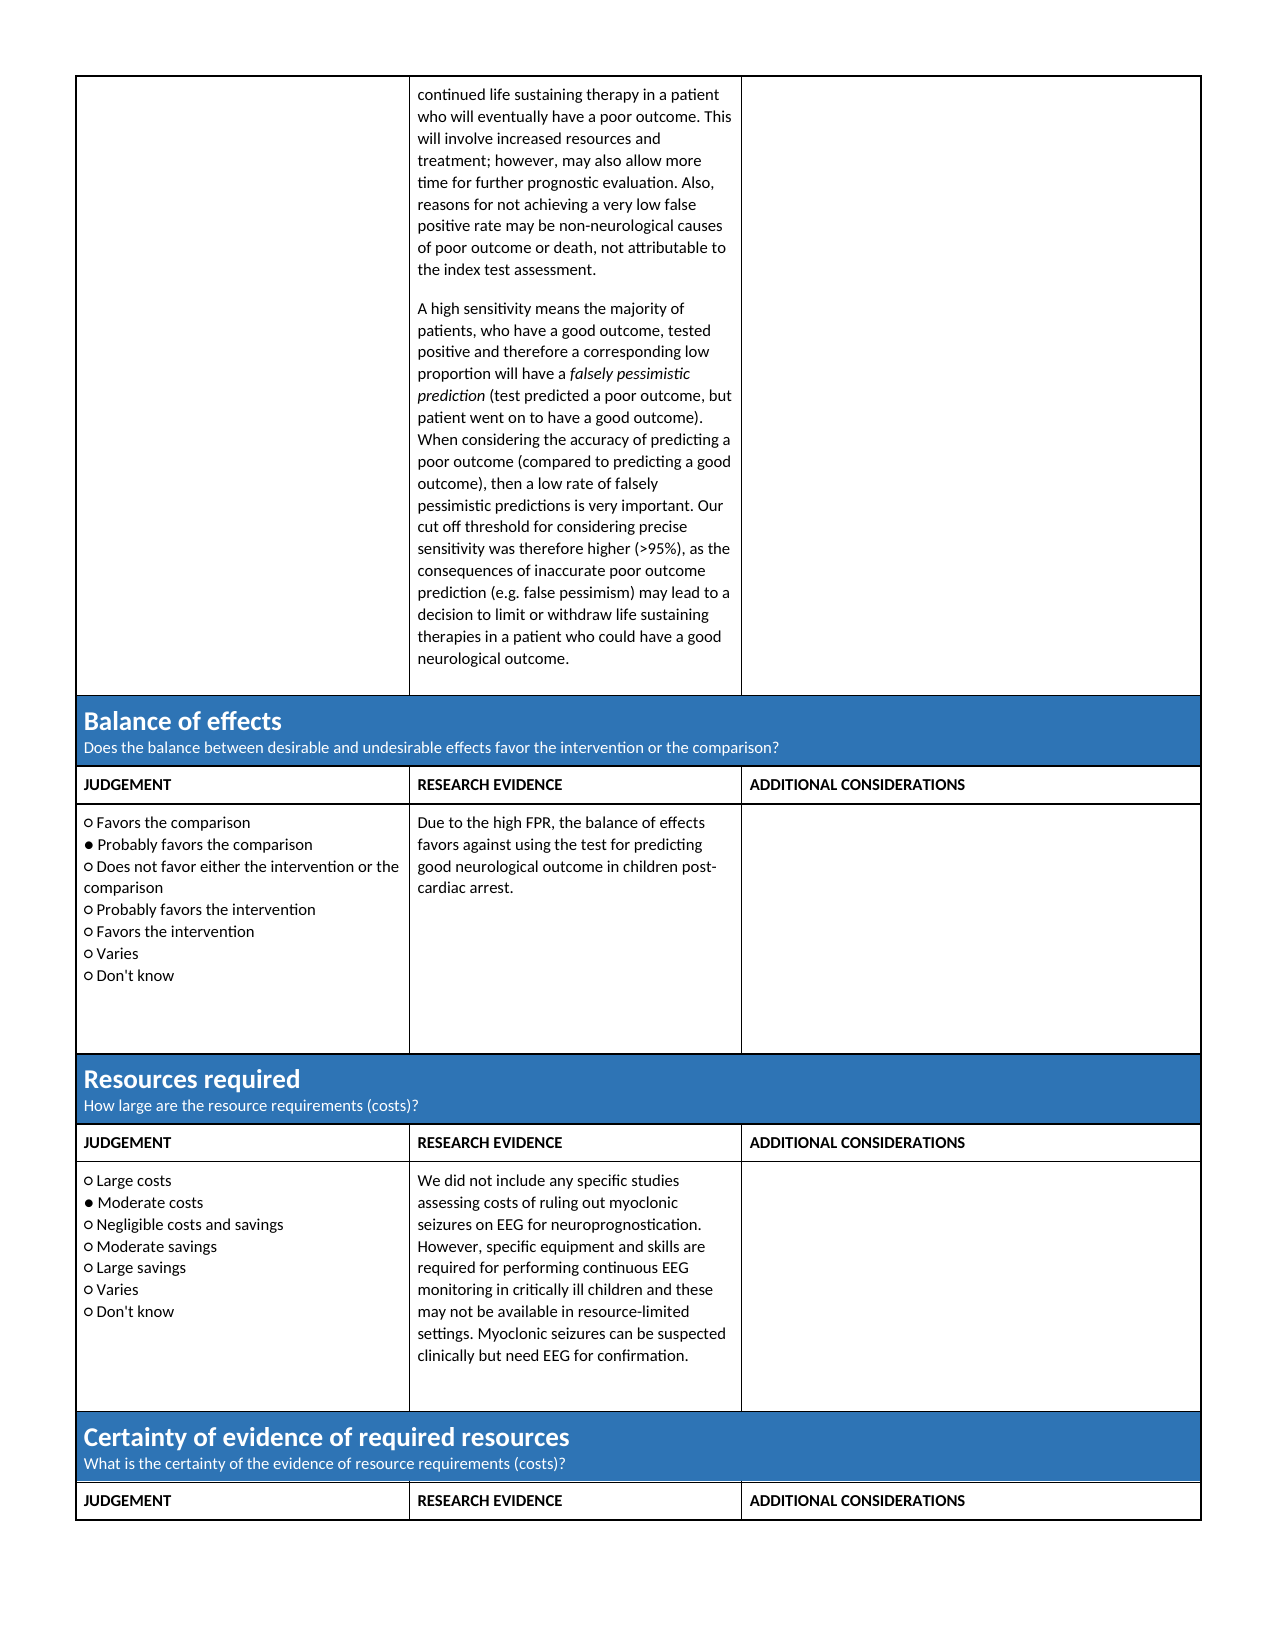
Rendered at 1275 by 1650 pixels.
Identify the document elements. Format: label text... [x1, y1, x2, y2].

table_cell [742, 805, 1200, 1053]
table_cell Research evidence [410, 767, 741, 803]
table_cell Judgement [77, 1125, 409, 1161]
table_cell Certainty of evidence of required resources What is the certainty of the evidence of resource requirements (costs)? [77, 1412, 1200, 1481]
table_cell ○ Favors the comparison ● Probably favors the comparison ○ Does not favor either the intervention or the comparison ○ Probably favors the intervention ○ Favors the intervention ○ Varies ○ Don't know [77, 805, 409, 1053]
table_cell Research evidence [410, 1125, 741, 1161]
table_cell Research evidence [410, 1483, 741, 1519]
table_cell Resources required How large are the resource requirements (costs)? [77, 1055, 1200, 1123]
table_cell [77, 77, 409, 695]
table_cell Judgement [77, 1483, 409, 1519]
table_cell [742, 1162, 1200, 1411]
table_cell Balance of effects Does the balance between desirable and undesirable effects favor the intervention or the comparison? [77, 696, 1200, 765]
table_cell Judgement [77, 767, 409, 803]
table_cell Additional considerations [742, 1125, 1200, 1161]
table_cell Additional considerations [742, 1483, 1200, 1519]
table_cell We did not include any specific studies assessing costs of ruling out myoclonic seizures on EEG for neuroprognostication. However, specific equipment and skills are required for performing continuous EEG monitoring in critically ill children and these may not be available in resource-limited settings. Myoclonic seizures can be suspected clinically but need EEG for confirmation. [410, 1162, 741, 1411]
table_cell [410, 77, 741, 695]
table_cell Due to the high FPR, the balance of effects favors against using the test for predicting good neurological outcome in children post-cardiac arrest. [410, 805, 741, 1053]
table_cell [742, 77, 1200, 695]
table_cell ○ Large costs ● Moderate costs ○ Negligible costs and savings ○ Moderate savings ○ Large savings ○ Varies ○ Don't know [77, 1162, 409, 1411]
table_cell Additional considerations [742, 767, 1200, 803]
